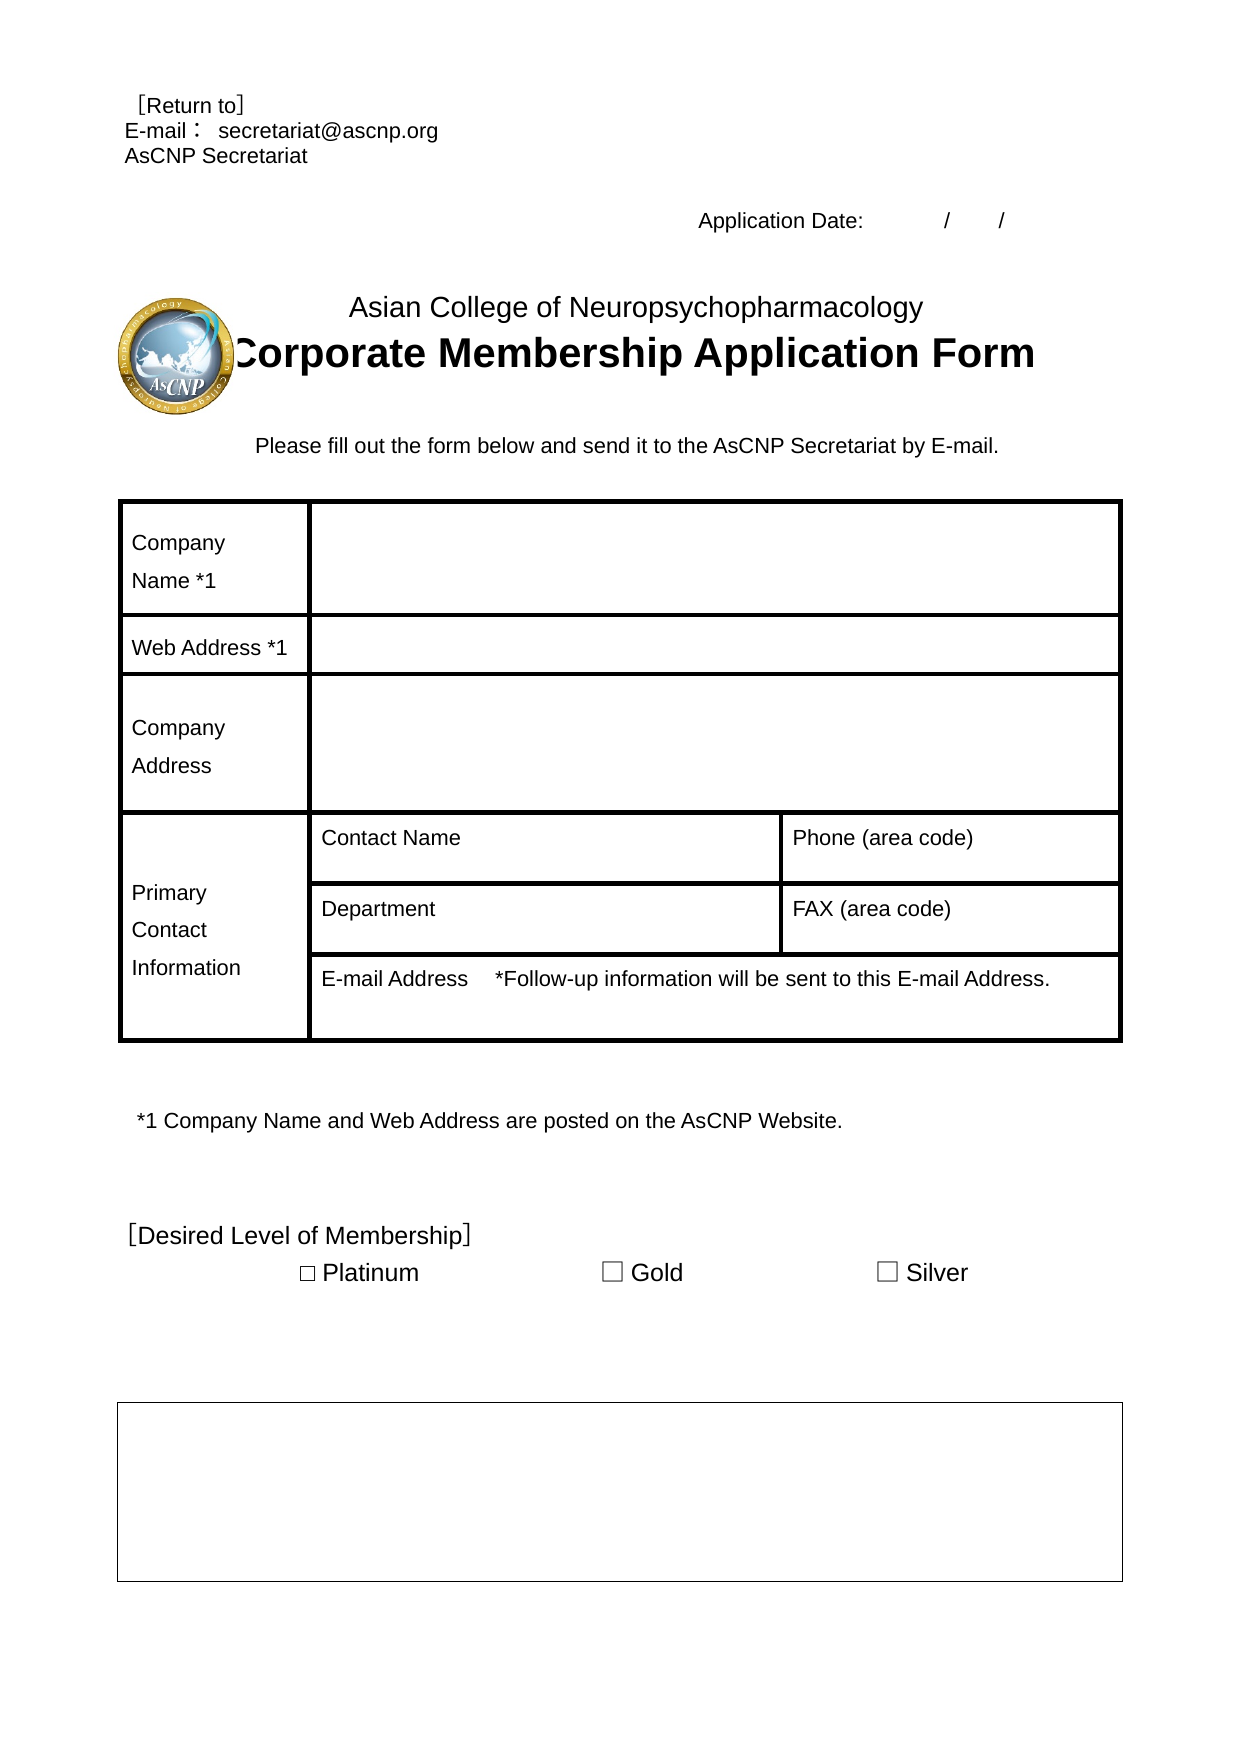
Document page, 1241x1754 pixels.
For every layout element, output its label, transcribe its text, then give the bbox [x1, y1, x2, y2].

text ［Desired Level of Membership］ [112, 1214, 1128, 1252]
table_cell E-mail Address *Follow-up information will be sent to this E-mail Address. [312, 957, 1118, 1038]
table_cell [312, 676, 1118, 810]
table_header [118, 1403, 1122, 1581]
table_cell [312, 617, 1118, 672]
table_cell FAX (area code) [783, 886, 1118, 952]
table_cell Company Address [123, 676, 307, 810]
table_cell Web Address *1 [123, 617, 307, 672]
table_header Company Name *1 [123, 504, 307, 613]
picture [112, 292, 238, 415]
text Application Date: / / [112, 202, 1040, 239]
table_cell Department [312, 886, 779, 952]
text Please fill out the form below and send it to the AsCNP Secretariat by E-mail. [112, 427, 1029, 464]
table_cell Phone (area code) [783, 815, 1118, 881]
text □ Platinum □ Gold □ Silver [112, 1252, 1128, 1289]
text Corporate Membership Application Form [238, 314, 1128, 389]
table_cell Primary Contact Information [123, 815, 307, 1038]
text *1 Company Name and Web Address are posted on the AsCNP Website. [112, 1102, 1128, 1139]
table_header [312, 504, 1118, 613]
table_cell Contact Name [312, 815, 779, 881]
